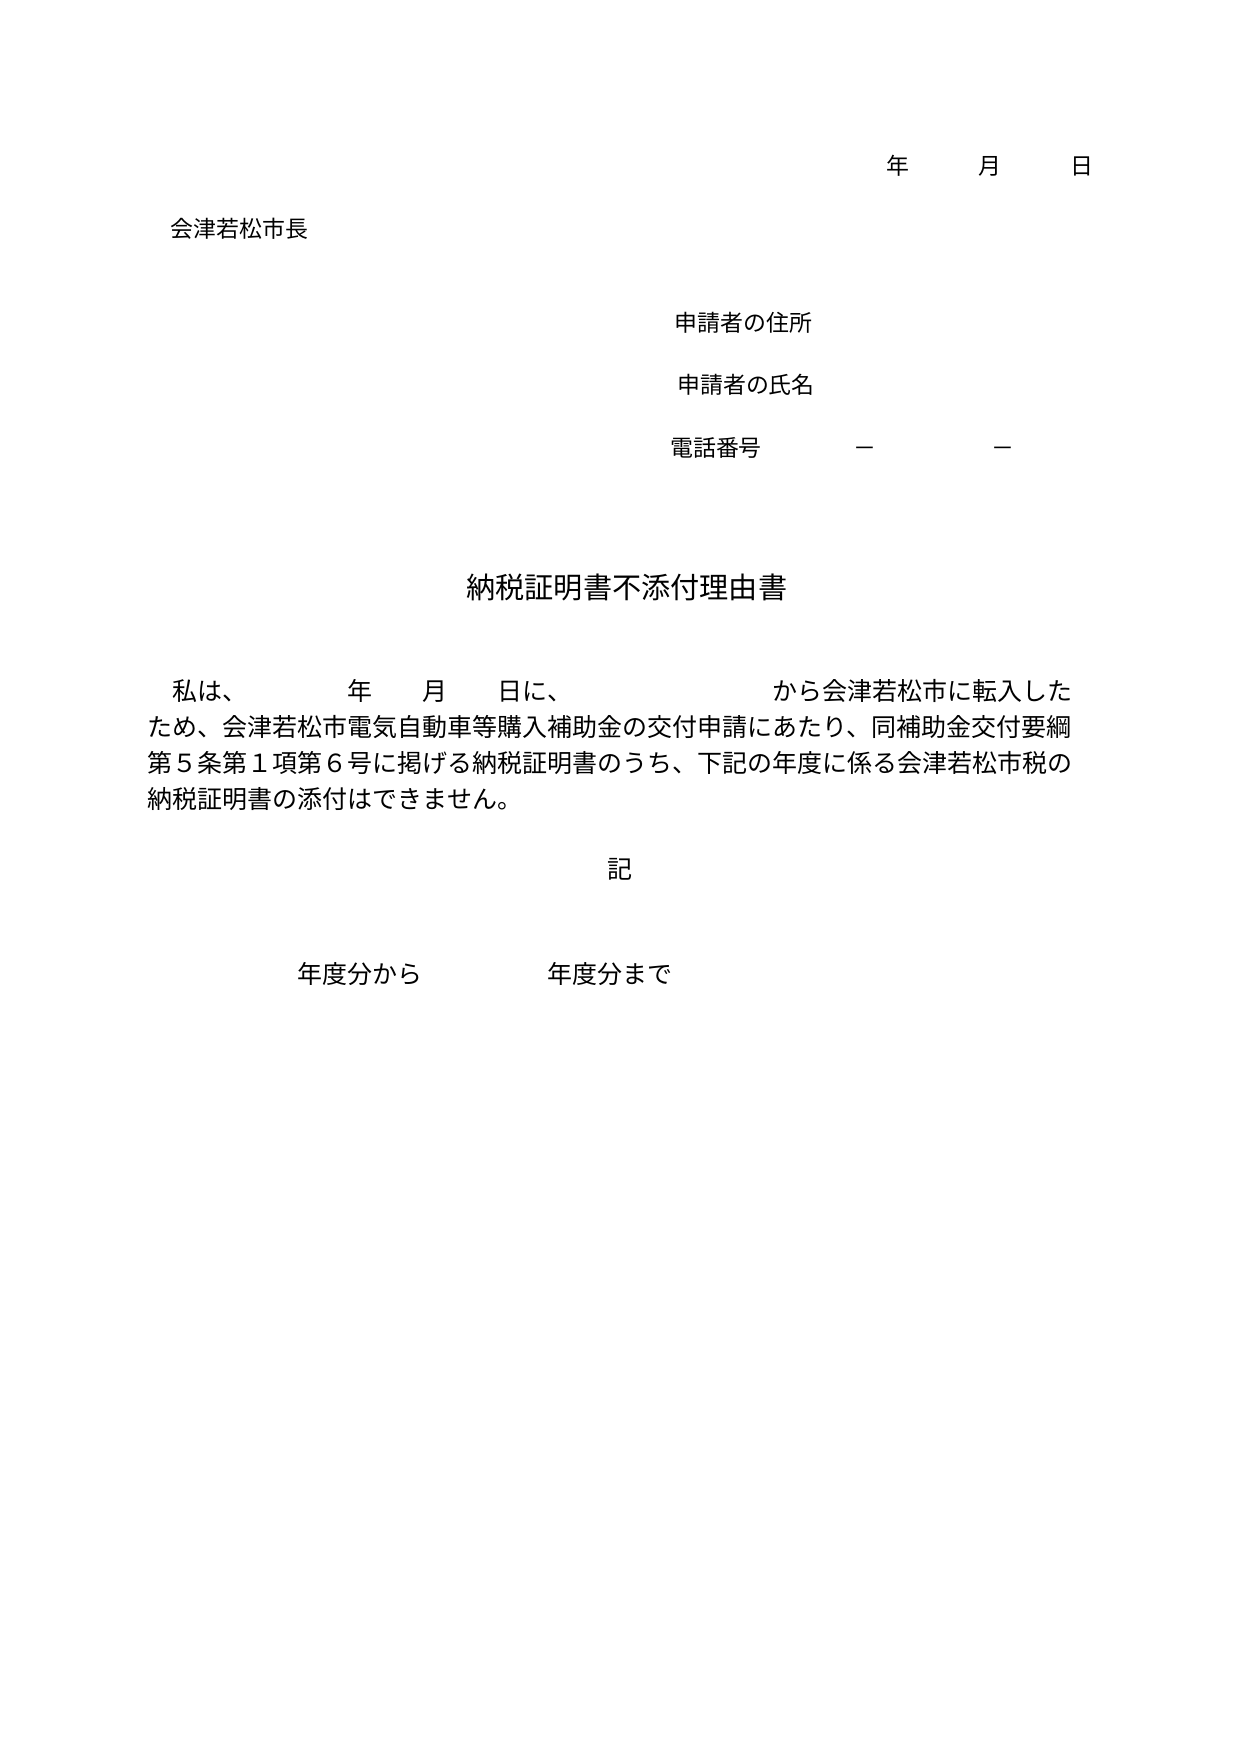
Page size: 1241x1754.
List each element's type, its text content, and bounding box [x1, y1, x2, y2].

text 年 月 日 [161, 148, 1093, 181]
text 納税証明書不添付理由書 [161, 565, 1093, 607]
text 申請者の氏名 [677, 369, 1073, 400]
text 会津若松市長 [148, 211, 1093, 244]
text 年度分から 年度分まで [148, 954, 1093, 991]
text 私は、 年 月 日に、 から会津若松市に転入したため、会津若松市電気自動車等購入補助金の交付申請にあたり、同補助金交付要綱第５条第１項第６号に掲げる納税証明書のうち、下記の年度に係る会津若松市税の納税証明書の添付はできません。 [148, 671, 1093, 816]
text 申請者の住所 [170, 306, 1088, 338]
text 記 [148, 850, 1093, 886]
text 電話番号 － － [161, 431, 1093, 463]
